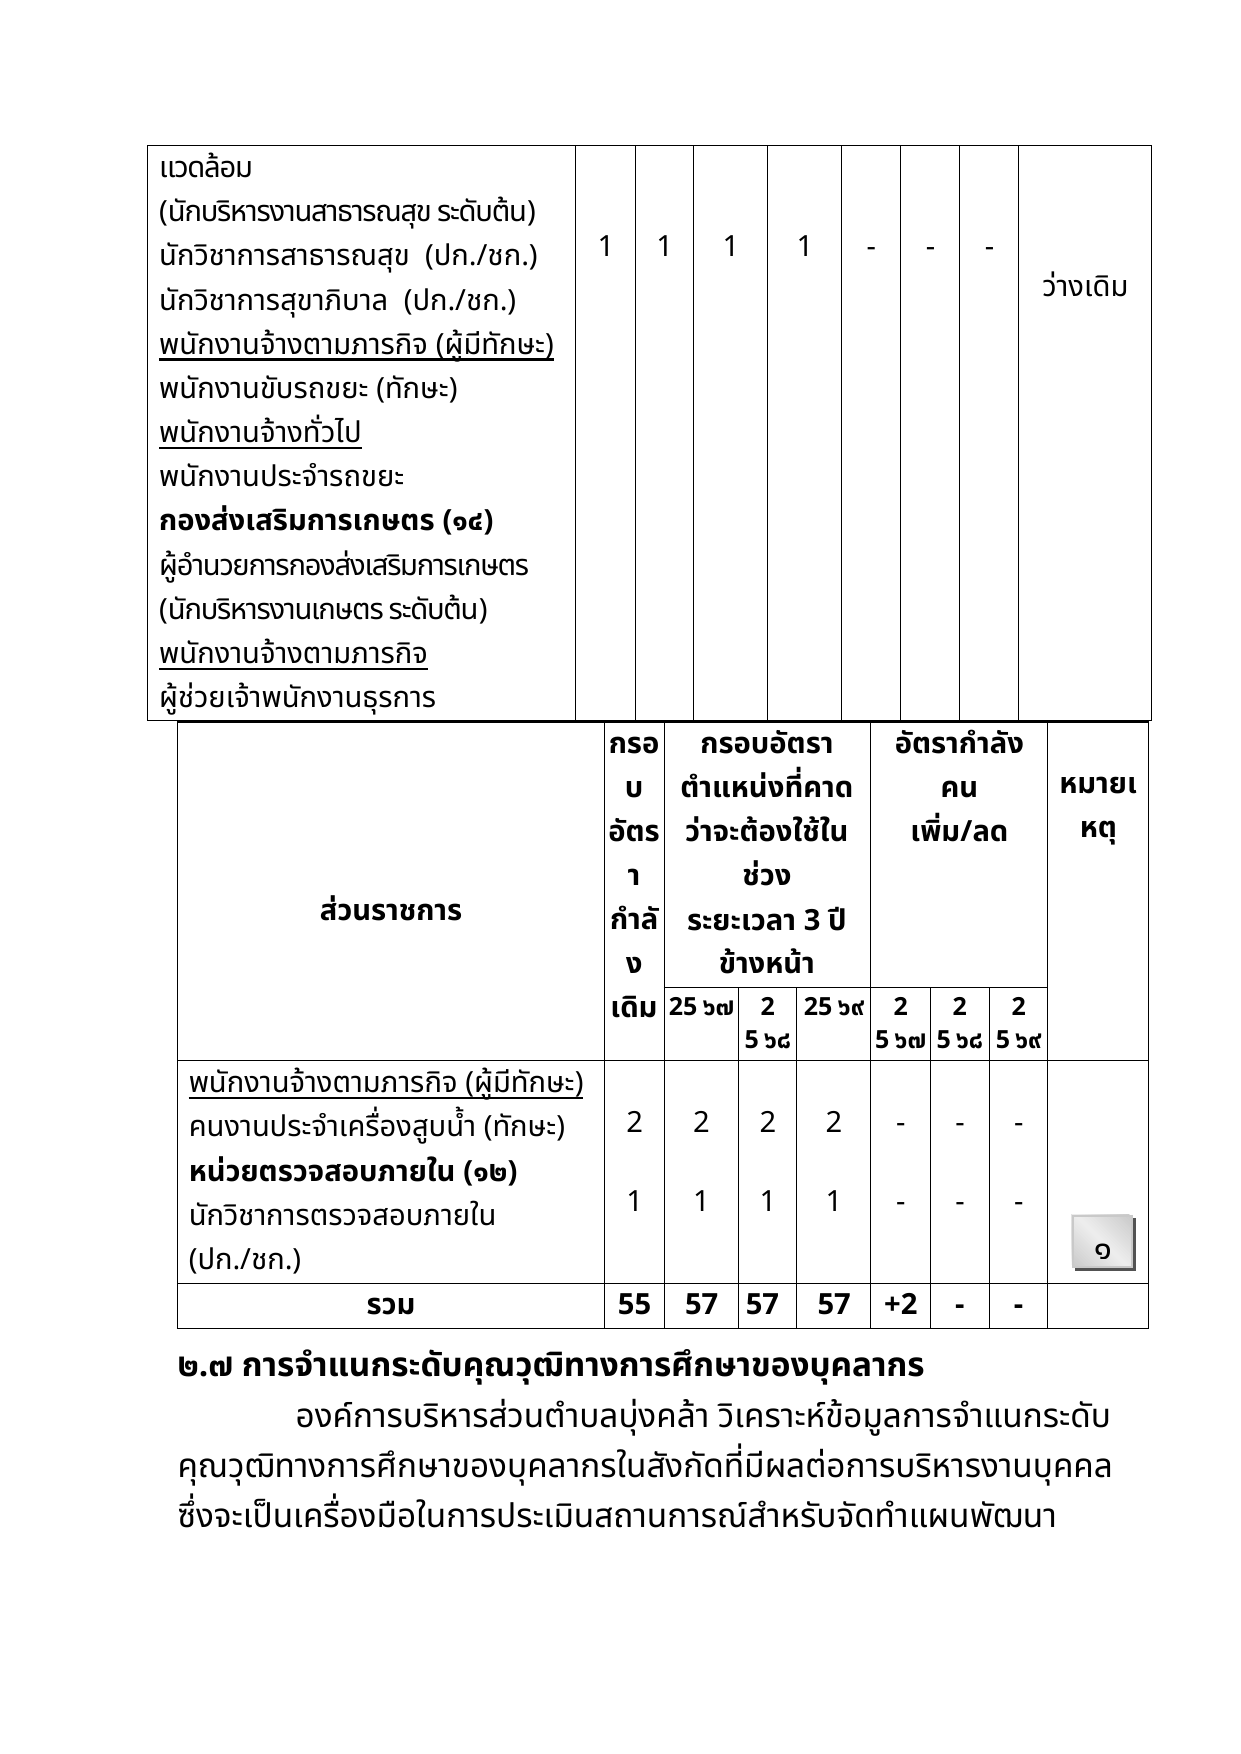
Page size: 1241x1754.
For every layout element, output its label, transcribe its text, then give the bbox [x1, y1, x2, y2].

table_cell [1019, 146, 1151, 720]
table_header ส่วนราชการ [178, 723, 604, 1060]
table_header กรอบอัตราตำแหน่งที่คาด ว่าจะต้องใช้ในช่วง ระยะเวลา 3 ปีข้างหน้า [665, 723, 870, 987]
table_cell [901, 146, 959, 720]
table_cell 25๖๘ [739, 988, 796, 1060]
table_cell 2 1 [739, 1061, 796, 1282]
table_cell 25๖๗ [665, 988, 738, 1060]
table_cell [1048, 1284, 1148, 1327]
table_header อัตรากำลังคน เพิ่ม/ลด [871, 723, 1047, 987]
table_cell 2 1 [605, 1061, 664, 1282]
table_cell - - [871, 1061, 930, 1282]
table_cell +2 [871, 1284, 930, 1327]
table_cell 57 [739, 1284, 796, 1327]
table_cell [576, 146, 635, 720]
table_cell - - [990, 1061, 1047, 1282]
table_header หมายเหตุ [1048, 723, 1148, 1060]
table_cell รวม [178, 1284, 604, 1327]
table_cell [636, 146, 693, 720]
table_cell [960, 146, 1018, 720]
table_cell 25๖๗ [871, 988, 930, 1060]
table_cell - - [931, 1061, 989, 1282]
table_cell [768, 146, 841, 720]
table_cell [842, 146, 900, 720]
table_cell 57 [797, 1284, 870, 1327]
text ๒.๗ การจำแนกระดับคุณวุฒิทางการศึกษาของบุคลากร [177, 1341, 1122, 1392]
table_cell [148, 146, 575, 720]
table_cell - [990, 1284, 1047, 1327]
table_cell พนักงานจ้างตามภารกิจ (ผู้มีทักษะ) คนงานประจำเครื่องสูบน้ำ (ทักษะ) หน่วยตรวจสอบภายใน (๑๒) นักวิชาการตรวจสอบภายใน (ปก./ชก.) [178, 1061, 604, 1282]
table_cell 55 [605, 1284, 664, 1327]
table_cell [694, 146, 767, 720]
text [177, 1392, 1122, 1543]
table_cell 2 1 [797, 1061, 870, 1282]
table_cell [1048, 1061, 1148, 1282]
table_cell 25๖๙ [797, 988, 870, 1060]
table_cell - [931, 1284, 989, 1327]
table_cell 2 1 [665, 1061, 738, 1282]
table_header กรอบอัตรา กำลัง เดิม [605, 723, 664, 1060]
table_cell 25๖๘ [931, 988, 989, 1060]
table_cell 25๖๙ [990, 988, 1047, 1060]
table_cell 57 [665, 1284, 738, 1327]
